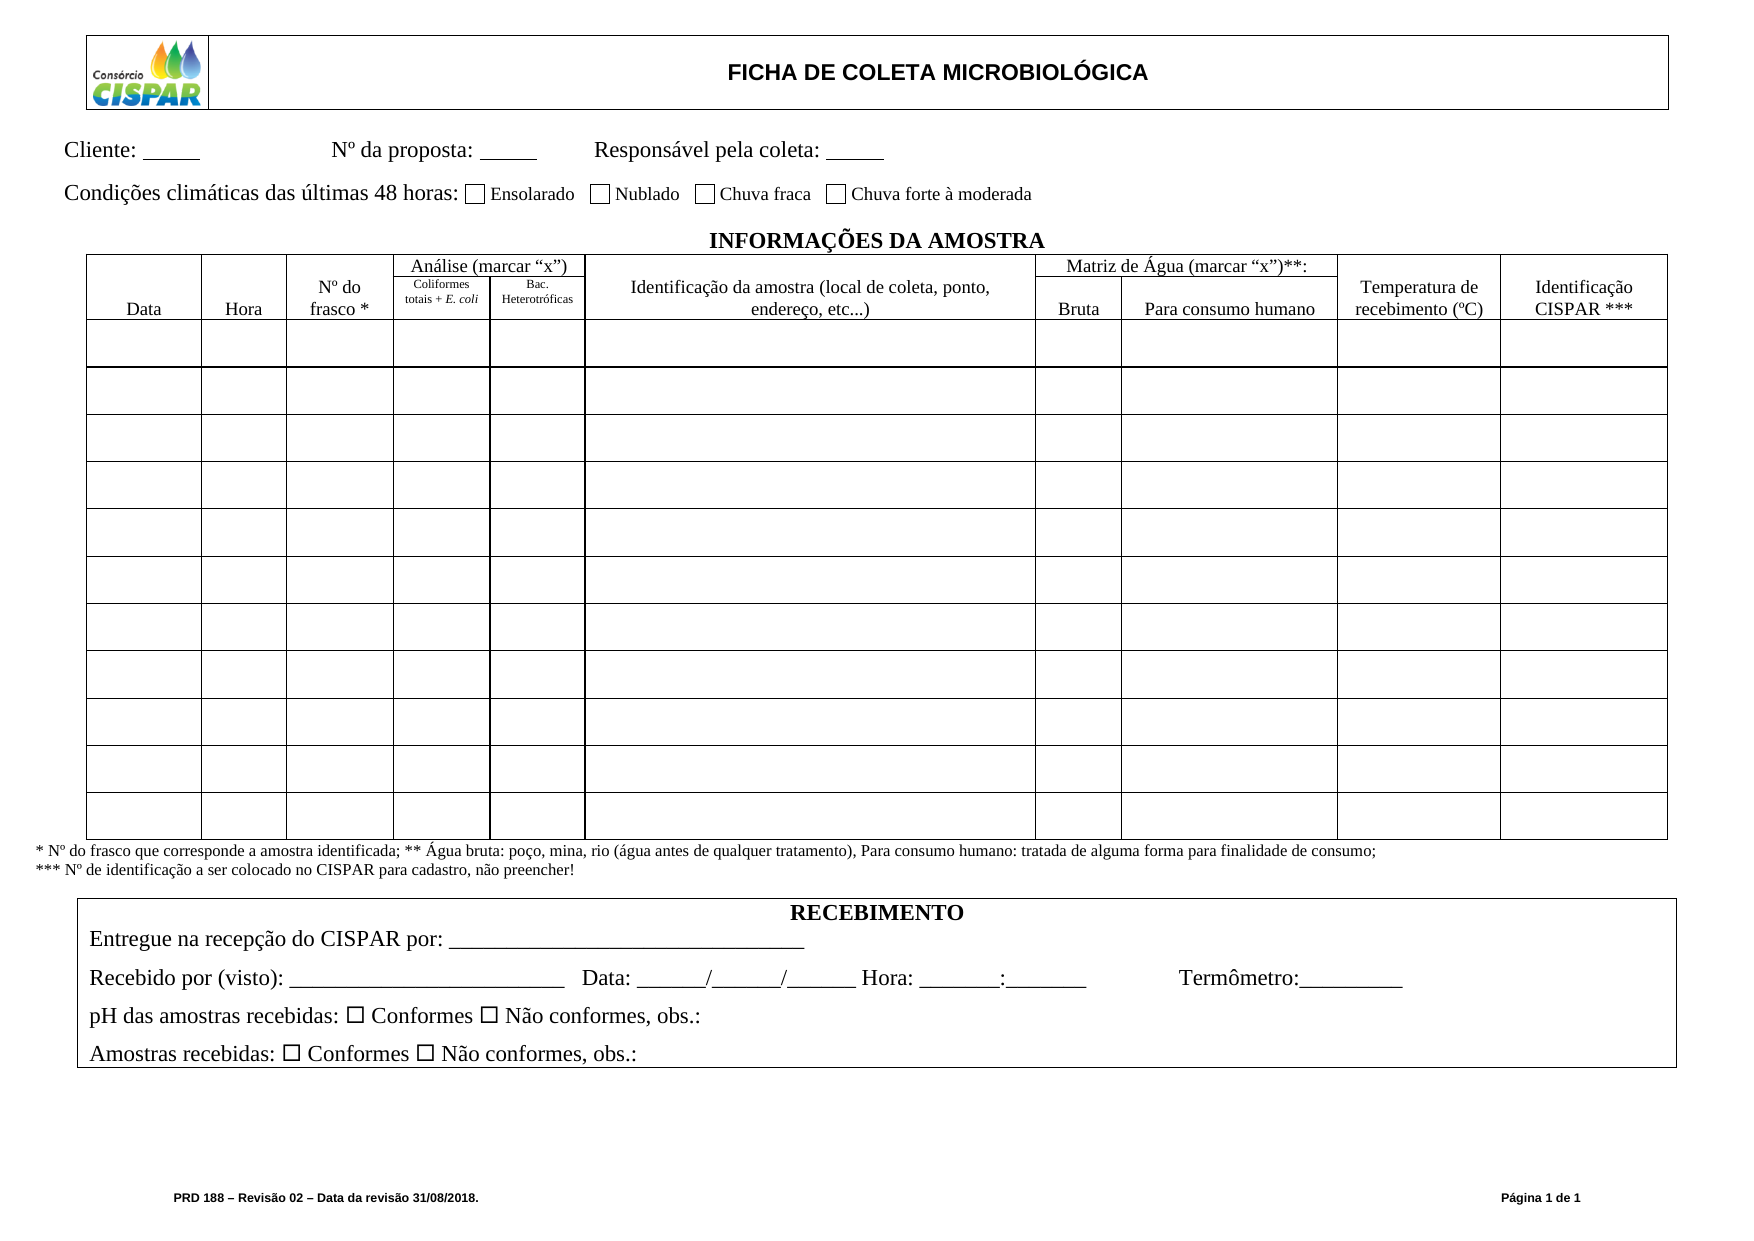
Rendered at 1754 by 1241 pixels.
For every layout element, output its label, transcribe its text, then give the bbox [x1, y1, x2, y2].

table_cell [287, 793, 393, 839]
table_cell Bruta [1036, 277, 1121, 319]
table_header Identificação da amostra (local de coleta, ponto, endereço, etc...) [586, 255, 1035, 319]
table_cell [1036, 462, 1121, 508]
table_cell [87, 557, 201, 603]
table_cell [1036, 699, 1121, 745]
table_cell [394, 368, 489, 414]
table_cell [1036, 604, 1121, 650]
table_cell [1122, 793, 1337, 839]
table_cell [1338, 793, 1500, 839]
text Condições climáticas das últimas 48 horas: Ensolarado Nublado Chuva fraca Chuva forte à moderada [35, 179, 1718, 206]
table_cell [1501, 557, 1667, 603]
table_cell [202, 651, 286, 697]
table_cell [586, 604, 1035, 650]
table_cell [287, 604, 393, 650]
table_cell [1338, 746, 1500, 792]
table_cell [394, 651, 489, 697]
table_cell [287, 746, 393, 792]
table_cell [394, 509, 489, 556]
table_cell [394, 557, 489, 603]
table_cell [287, 651, 393, 697]
table_header Nº do frasco * [287, 255, 393, 319]
table_cell [1501, 368, 1667, 414]
table_cell [202, 415, 286, 461]
table_cell [1036, 651, 1121, 697]
table_cell [586, 320, 1035, 366]
table_cell [491, 604, 584, 650]
table_cell [202, 509, 286, 556]
table_cell [87, 604, 201, 650]
table_cell [1122, 651, 1337, 697]
table_cell [491, 557, 584, 603]
table_cell [202, 746, 286, 792]
table_cell [87, 320, 201, 366]
table_cell [491, 368, 584, 414]
table_cell [394, 320, 489, 366]
text * Nº do frasco que corresponde a amostra identificada; ** Água bruta: poço, mina, rio (água antes de qualquer tratamento), Para consumo humano: tratada de alguma forma para finalidade de consumo; [35, 840, 1718, 859]
table_cell [1122, 604, 1337, 650]
table_cell [1338, 462, 1500, 508]
table_cell [491, 320, 584, 366]
table_cell [586, 557, 1035, 603]
table_cell [1338, 320, 1500, 366]
table_cell [1338, 415, 1500, 461]
table_header RECEBIMENTO Entregue na recepção do CISPAR por: _______________________________ Recebido por (visto): ________________________ Data: ______/______/______ Hora: _______:_______ Termômetro:_________ pH das amostras recebidas: Conformes Não conformes, obs.: Amostras recebidas: Conformes Não conformes, obs.: [78, 899, 1676, 1067]
table_cell Bac. Heterotróficas [491, 277, 584, 319]
table_cell [586, 746, 1035, 792]
table_cell [1338, 699, 1500, 745]
table_cell [87, 462, 201, 508]
table_cell [87, 793, 201, 839]
table_cell [287, 415, 393, 461]
table_cell [491, 509, 584, 556]
table_cell [1122, 320, 1337, 366]
table_cell [1122, 462, 1337, 508]
table_cell [202, 557, 286, 603]
table_cell [87, 699, 201, 745]
table_cell [394, 415, 489, 461]
table_cell [1501, 604, 1667, 650]
table_header Matriz de Água (marcar “x”)**: [1036, 255, 1337, 276]
table_cell [1036, 368, 1121, 414]
table_cell [586, 368, 1035, 414]
table_cell [202, 368, 286, 414]
table_header FICHA DE COLETA MICROBIOLÓGICA [209, 36, 1668, 109]
table_cell [1501, 415, 1667, 461]
table_cell [394, 793, 489, 839]
table_cell [586, 509, 1035, 556]
table_cell [287, 509, 393, 556]
table_cell [87, 651, 201, 697]
table_cell [1338, 368, 1500, 414]
table_cell [287, 462, 393, 508]
table_cell [1501, 462, 1667, 508]
table_cell [1338, 509, 1500, 556]
table_cell [87, 746, 201, 792]
table_cell [87, 509, 201, 556]
table_cell [586, 651, 1035, 697]
table_cell [1122, 415, 1337, 461]
table_cell [287, 320, 393, 366]
table_header Data [87, 255, 201, 319]
table_cell [586, 415, 1035, 461]
table_cell [287, 368, 393, 414]
table_cell [1036, 320, 1121, 366]
table_cell [586, 462, 1035, 508]
table_cell [87, 415, 201, 461]
table_header Identificação CISPAR *** [1501, 255, 1667, 319]
table_cell [586, 699, 1035, 745]
table_cell [491, 415, 584, 461]
table_cell [1036, 793, 1121, 839]
table_cell [394, 699, 489, 745]
table_cell [586, 793, 1035, 839]
table_header Análise (marcar “x”) [394, 255, 584, 276]
table_cell Para consumo humano [1122, 277, 1337, 319]
table_cell [394, 462, 489, 508]
table_cell [1338, 557, 1500, 603]
table_cell [1122, 746, 1337, 792]
table_cell [1501, 509, 1667, 556]
table_cell [491, 699, 584, 745]
table_cell [1501, 320, 1667, 366]
table_cell [1338, 604, 1500, 650]
table_cell [287, 699, 393, 745]
table_header Hora [202, 255, 286, 319]
text Cliente: Nº da proposta: Responsável pela coleta: [35, 136, 1718, 162]
table_cell [1036, 415, 1121, 461]
table_cell [394, 604, 489, 650]
table_cell [1501, 651, 1667, 697]
table_cell [202, 462, 286, 508]
table_header [87, 36, 208, 109]
table_cell [491, 462, 584, 508]
table_cell Coliformes totais + E. coli [394, 277, 489, 319]
table_cell [491, 746, 584, 792]
text INFORMAÇÕES DA AMOSTRA [35, 227, 1718, 253]
table_cell [491, 651, 584, 697]
table_cell [202, 699, 286, 745]
table_header Temperatura de recebimento (ºC) [1338, 255, 1500, 319]
table_cell [1122, 557, 1337, 603]
table_cell [394, 746, 489, 792]
table_cell [1122, 368, 1337, 414]
text *** Nº de identificação a ser colocado no CISPAR para cadastro, não preencher! [35, 859, 1718, 879]
table_cell [287, 557, 393, 603]
table_cell [1501, 793, 1667, 839]
table_cell [1122, 699, 1337, 745]
table_cell [1501, 699, 1667, 745]
table_cell [87, 368, 201, 414]
table_cell [202, 793, 286, 839]
table_cell [1036, 509, 1121, 556]
table_cell [1122, 509, 1337, 556]
table_cell [1036, 557, 1121, 603]
table_cell [491, 793, 584, 839]
table_cell [202, 320, 286, 366]
table_cell [202, 604, 286, 650]
table_cell [1338, 651, 1500, 697]
table_cell [1501, 746, 1667, 792]
table_cell [1036, 746, 1121, 792]
